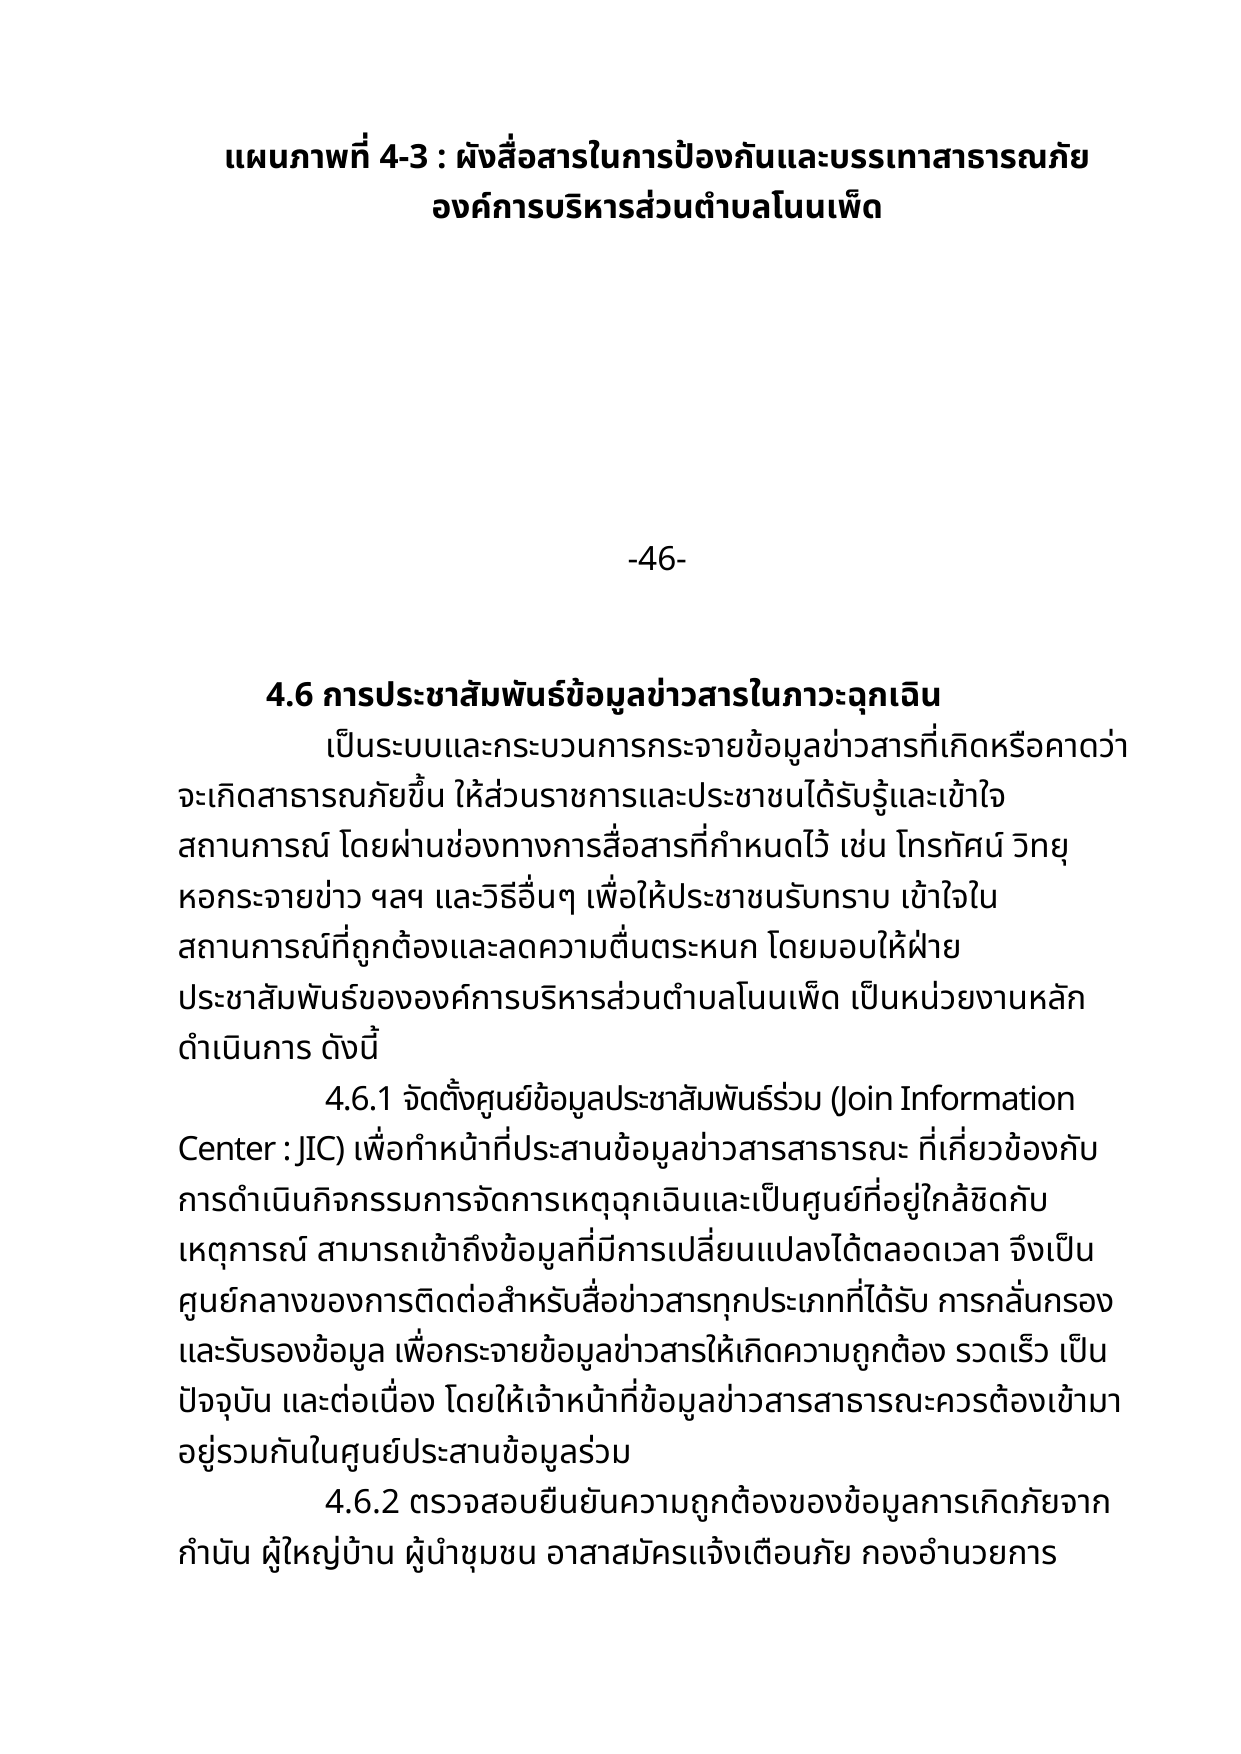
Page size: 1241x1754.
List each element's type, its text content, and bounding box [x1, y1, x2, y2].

text -46- [177, 535, 1137, 580]
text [177, 1478, 1137, 1579]
text แผนภาพที่ 4-3 : ผังสื่อสารในการป้องกันและบรรเทาสาธารณภัยองค์การบริหารส่วนตำบลโนนเพ็ด [177, 132, 1137, 233]
text 4.6 การประชาสัมพันธ์ข้อมูลข่าวสารในภาวะฉุกเฉิน [177, 671, 1137, 722]
text เป็นระบบและกระบวนการกระจายข้อมูลข่าวสารที่เกิดหรือคาดว่าจะเกิดสาธารณภัยขึ้น ให้ส่วนราชการและประชาชนได้รับรู้และเข้าใจสถานการณ์ โดยผ่านช่องทางการสื่อสารที่กำหนดไว้ เช่น โทรทัศน์ วิทยุ หอกระจายข่าว ฯลฯ และวิธีอื่นๆ เพื่อให้ประชาชนรับทราบ เข้าใจในสถานการณ์ที่ถูกต้องและลดความตื่นตระหนก โดยมอบให้ฝ่ายประชาสัมพันธ์ขององค์การบริหารส่วนตำบลโนนเพ็ด เป็นหน่วยงานหลัก ดำเนินการ ดังนี้ [177, 722, 1137, 1074]
text 4.6.1 จัดตั้งศูนย์ข้อมูลประชาสัมพันธ์ร่วม (Join Information Center : JIC) เพื่อทำหน้าที่ประสานข้อมูลข่าวสารสาธารณะ ที่เกี่ยวข้องกับการดำเนินกิจกรรมการจัดการเหตุฉุกเฉินและเป็นศูนย์ที่อยู่ใกล้ชิดกับเหตุการณ์ สามารถเข้าถึงข้อมูลที่มีการเปลี่ยนแปลงได้ตลอดเวลา จึงเป็นศูนย์กลางของการติดต่อสำหรับสื่อข่าวสารทุกประเภทที่ได้รับ การกลั่นกรอง และรับรองข้อมูล เพื่อกระจายข้อมูลข่าวสารให้เกิดความถูกต้อง รวดเร็ว เป็นปัจจุบัน และต่อเนื่อง โดยให้เจ้าหน้าที่ข้อมูลข่าวสารสาธารณะควรต้องเข้ามาอยู่รวมกันในศูนย์ประสานข้อมูลร่วม [177, 1074, 1137, 1478]
